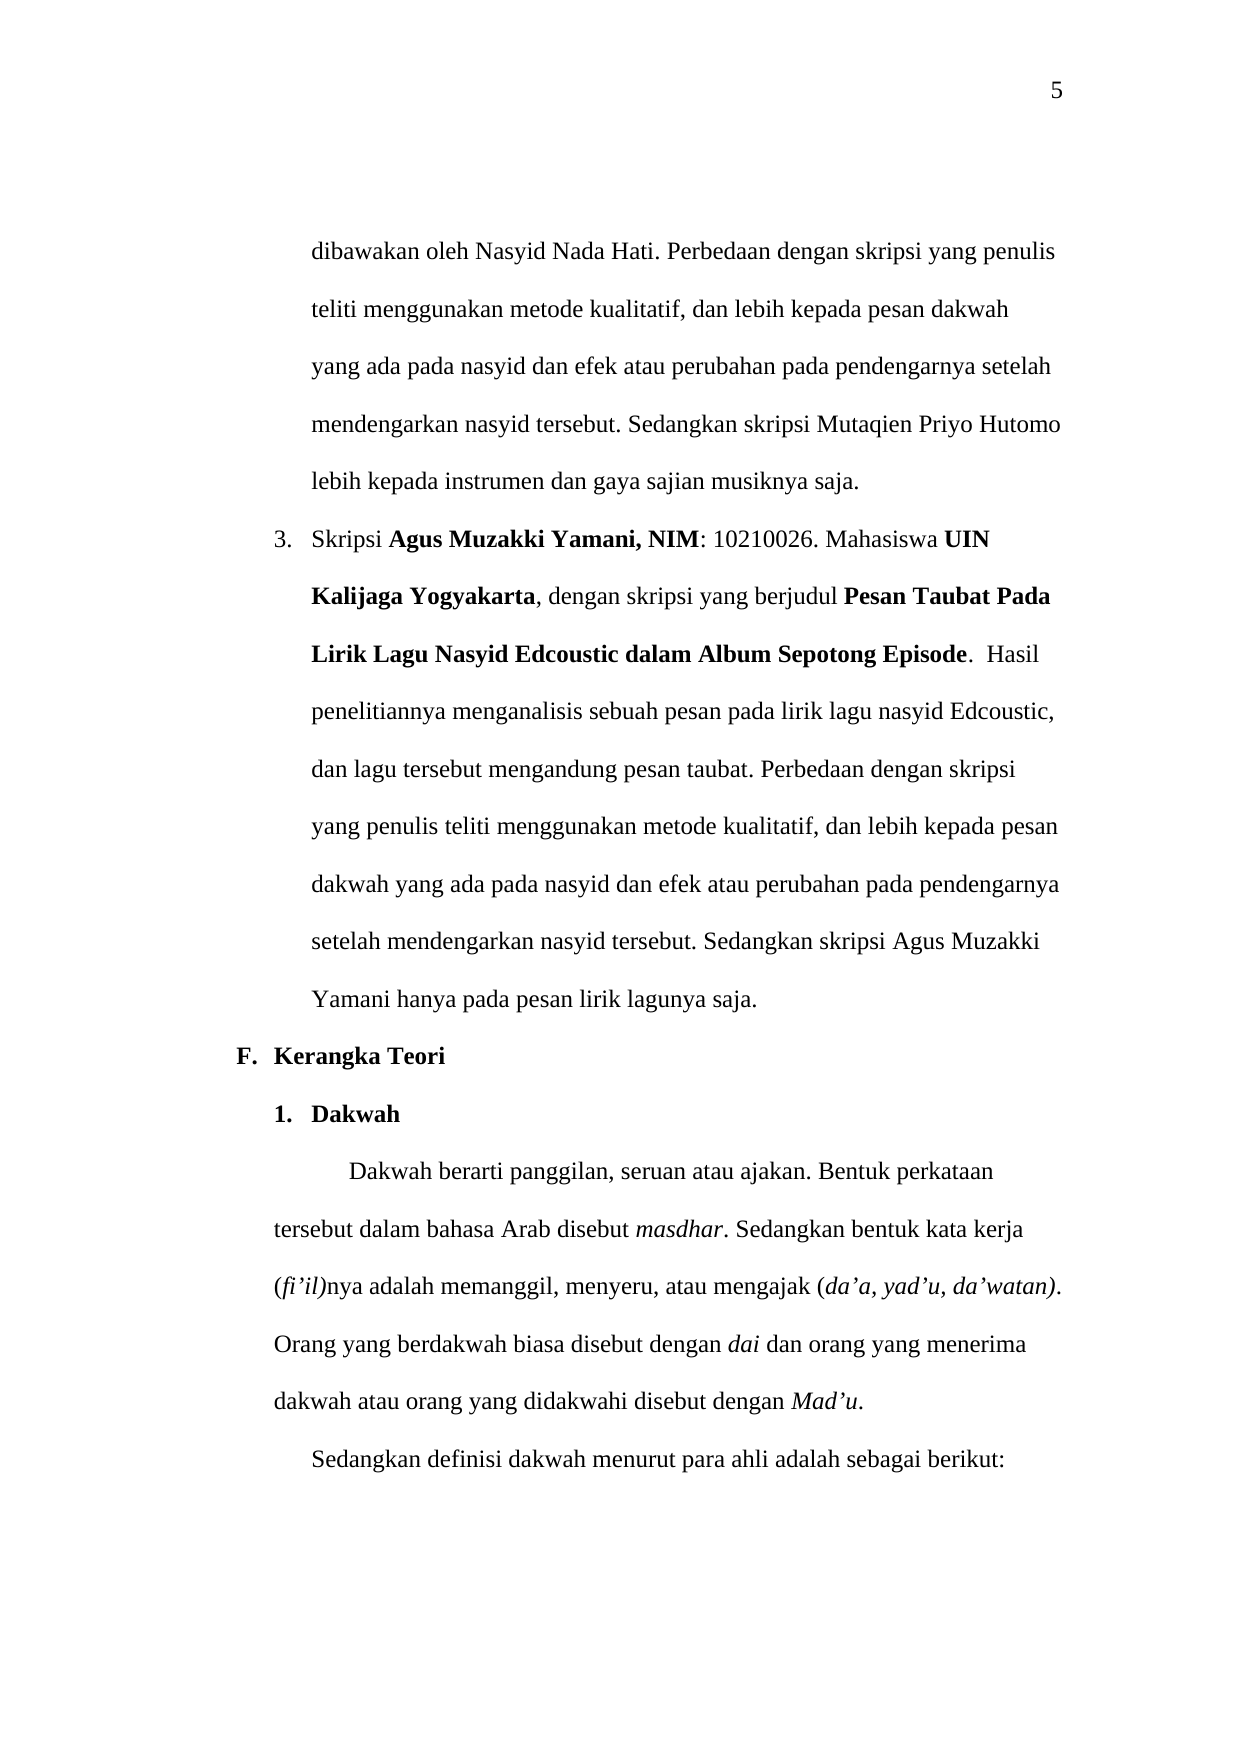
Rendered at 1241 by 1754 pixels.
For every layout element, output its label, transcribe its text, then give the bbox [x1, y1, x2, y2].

text Dakwah berarti panggilan, seruan atau ajakan. Bentuk perkataan tersebut dalam bahasa Arab disebut masdhar. Sedangkan bentuk kata kerja (fi’il)nya adalah memanggil, menyeru, atau mengajak (da’a, yad’u, da’watan). Orang yang berdakwah biasa disebut dengan dai dan orang yang menerima dakwah atau orang yang didakwahi disebut dengan Mad’u. [274, 1156, 1063, 1415]
text Sedangkan definisi dakwah menurut para ahli adalah sebagai berikut: [274, 1444, 1063, 1472]
list Kerangka Teori [236, 1041, 1063, 1070]
list Skripsi Agus Muzakki Yamani, NIM: 10210026. Mahasiswa UIN Kalijaga Yogyakarta, dengan skripsi yang berjudul Pesan Taubat Pada Lirik Lagu Nasyid Edcoustic dalam Album Sepotong Episode. Hasil penelitiannya menganalisis sebuah pesan pada lirik lagu nasyid Edcoustic, dan lagu tersebut mengandung pesan taubat. Perbedaan dengan skripsi yang penulis teliti menggunakan metode kualitatif, dan lebih kepada pesan dakwah yang ada pada nasyid dan efek atau perubahan pada pendengarnya setelah mendengarkan nasyid tersebut. Sedangkan skripsi Agus Muzakki Yamani hanya pada pesan lirik lagunya saja. [274, 524, 1063, 1012]
list Dakwah [274, 1099, 1063, 1127]
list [274, 236, 1063, 495]
